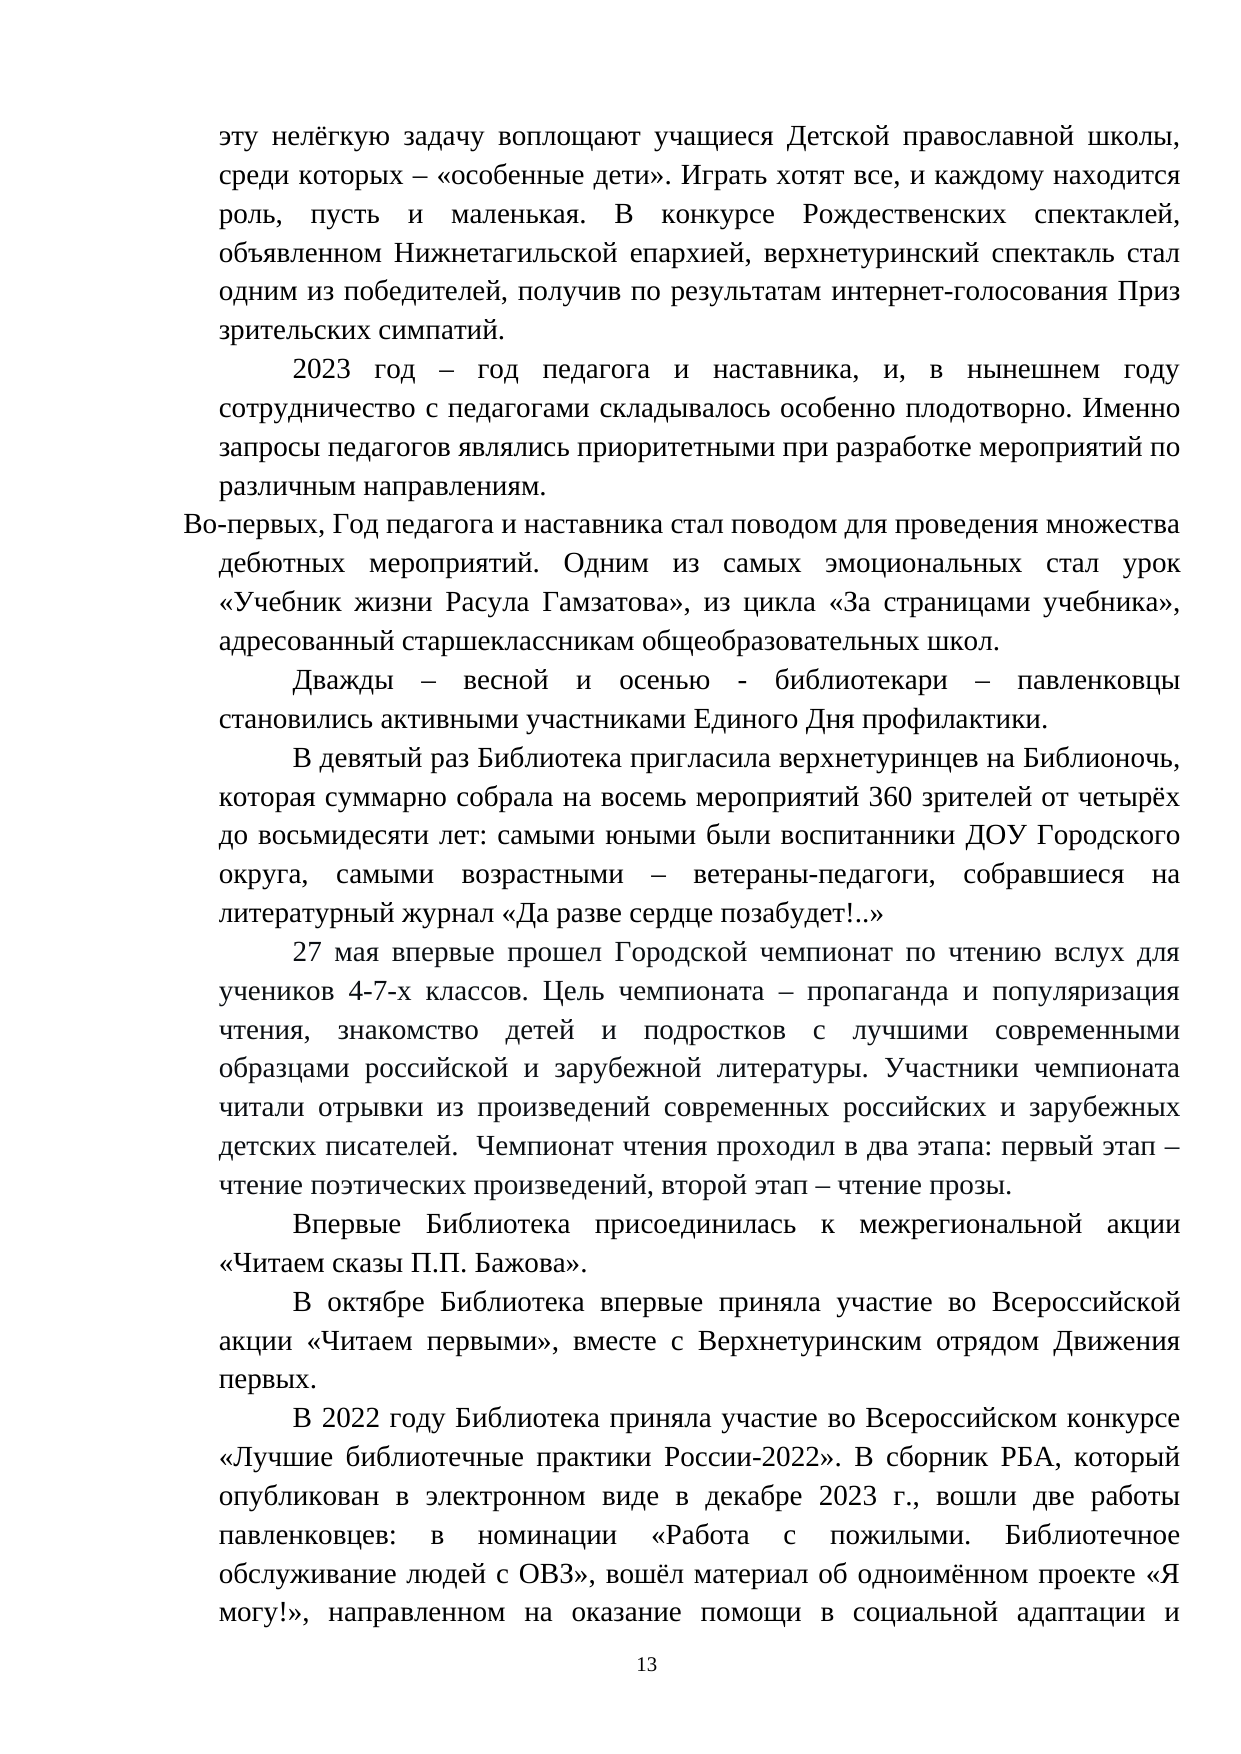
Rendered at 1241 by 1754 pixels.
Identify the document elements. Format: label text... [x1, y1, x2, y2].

text Дважды – весной и осенью - библиотекари – павленковцы становились активными участниками Единого Дня профилактики. [218, 662, 1181, 734]
text В девятый раз Библиотека пригласила верхнетуринцев на Библионочь, которая суммарно собрала на восемь мероприятий 360 зрителей от четырёх до восьмидесяти лет: самыми юными были воспитанники ДОУ Городского округа, самыми возрастными – ветераны-педагоги, собравшиеся на литературный журнал «Да разве сердце позабудет!..» [218, 740, 1181, 929]
text Во-первых, Год педагога и наставника стал поводом для проведения множества дебютных мероприятий. Одним из самых эмоциональных стал урок «Учебник жизни Расула Гамзатова», из цикла «За страницами учебника», адресованный старшеклассникам общеобразовательных школ. [183, 507, 1181, 657]
text Впервые Библиотека присоединилась к межрегиональной акции «Читаем сказы П.П. Бажова». [218, 1206, 1181, 1278]
text 27 мая впервые прошел Городской чемпионат по чтению вслух для учеников 4-7-х классов. Цель чемпионата – пропаганда и популяризация чтения, знакомство детей и подростков с лучшими современными образцами российской и зарубежной литературы. Участники чемпионата читали отрывки из произведений современных российских и зарубежных детских писателей. Чемпионат чтения проходил в два этапа: первый этап – чтение поэтических произведений, второй этап – чтение прозы. [218, 934, 1181, 1201]
text В октябре Библиотека впервые приняла участие во Всероссийской акции «Читаем первыми», вместе с Верхнетуринским отрядом Движения первых. [218, 1284, 1181, 1395]
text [218, 118, 1181, 346]
text 2023 год – год педагога и наставника, и, в нынешнем году сотрудничество с педагогами складывалось особенно плодотворно. Именно запросы педагогов являлись приоритетными при разработке мероприятий по различным направлениям. [218, 351, 1181, 501]
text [218, 1400, 1181, 1628]
